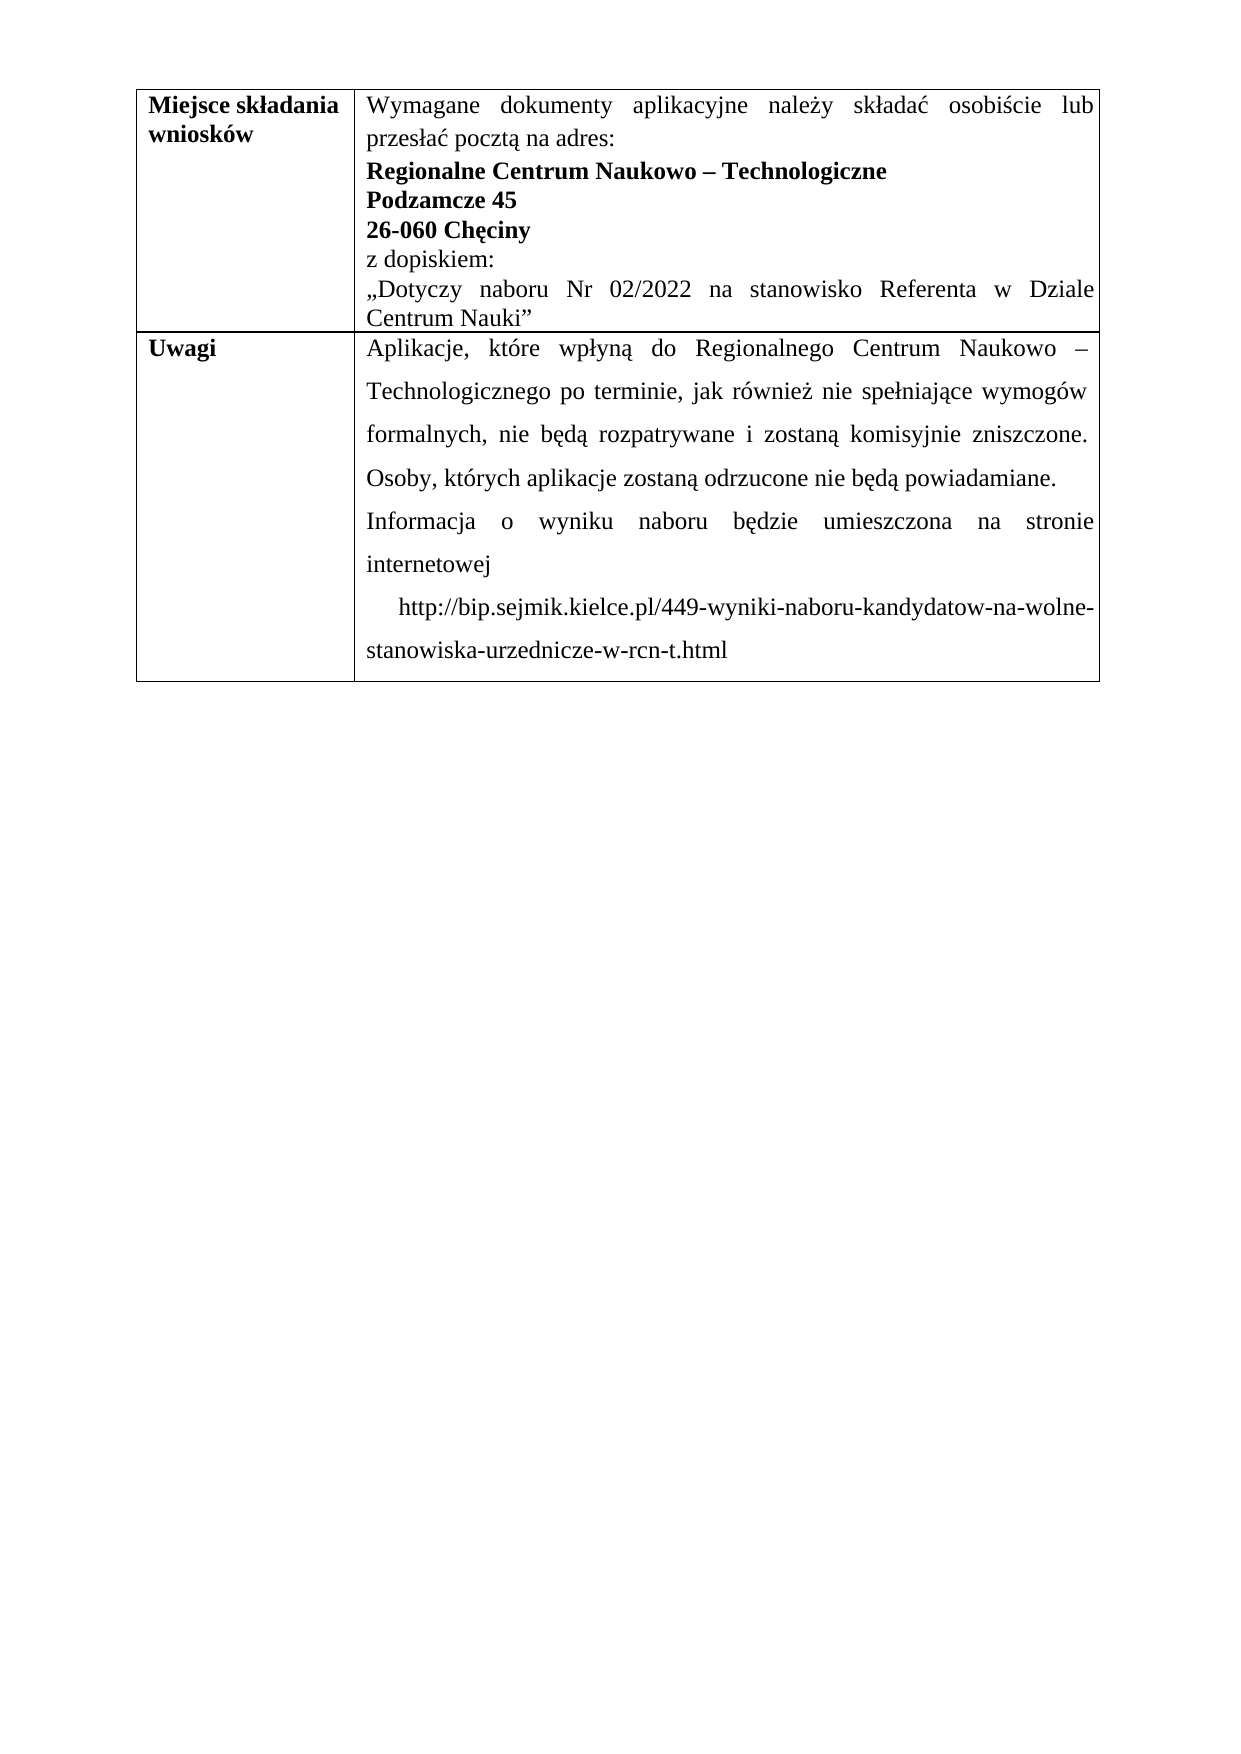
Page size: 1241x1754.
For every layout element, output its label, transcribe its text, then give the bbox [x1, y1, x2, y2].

table_cell Aplikacje, które wpłyną do Regionalnego Centrum Naukowo – Technologicznego po terminie, jak również nie spełniające wymogów formalnych, nie będą rozpatrywane i zostaną komisyjnie zniszczone. Osoby, których aplikacje zostaną odrzucone nie będą powiadamiane. Informacja o wyniku naboru będzie umieszczona na stronie internetowej http://bip.sejmik.kielce.pl/449-wyniki-naboru-kandydatow-na-wolne-stanowiska-urzednicze-w-rcn-t.html [355, 333, 1099, 681]
table_cell Uwagi [137, 333, 354, 681]
table_cell Miejsce składania wniosków [137, 90, 354, 331]
table_cell Wymagane dokumenty aplikacyjne należy składać osobiście lub przesłać pocztą na adres: Regionalne Centrum Naukowo – Technologiczne Podzamcze 45 26-060 Chęciny z dopiskiem: „Dotyczy naboru Nr 02/2022 na stanowisko Referenta w Dziale Centrum Nauki” [355, 90, 1099, 331]
